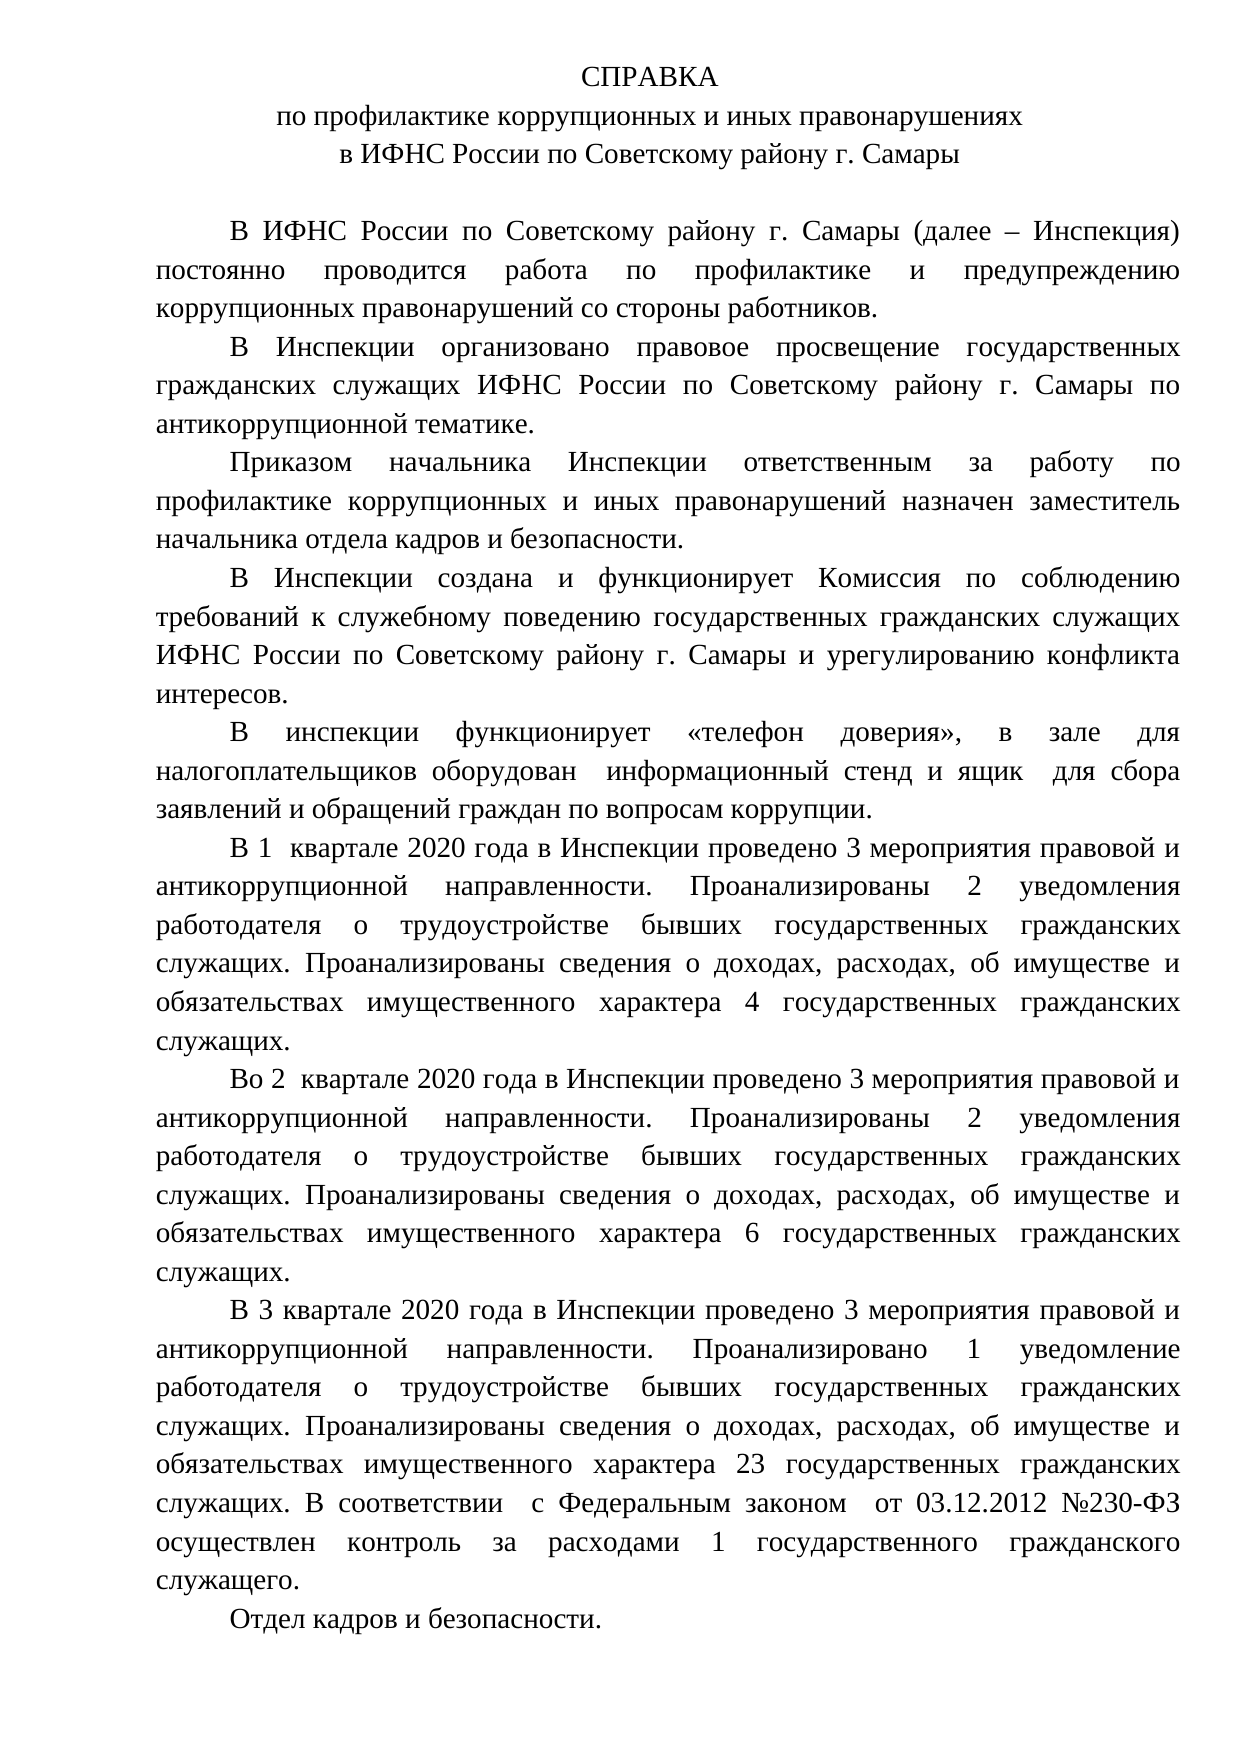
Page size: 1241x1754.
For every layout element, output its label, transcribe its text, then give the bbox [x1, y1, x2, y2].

text В Инспекции организовано правовое просвещение государственных гражданских служащих ИФНС России по Советскому району г. Самары по антикоррупционной тематике. [156, 329, 1181, 439]
text по профилактике коррупционных и иных правонарушениях [118, 98, 1181, 131]
text В инспекции функционирует «телефон доверия», в зале для налогоплательщиков оборудован информационный стенд и ящик для сбора заявлений и обращений граждан по вопросам коррупции. [156, 714, 1181, 825]
text Отдел кадров и безопасности. [156, 1601, 1181, 1634]
text Приказом начальника Инспекции ответственным за работу по профилактике коррупционных и иных правонарушений назначен заместитель начальника отдела кадров и безопасности. [156, 444, 1181, 555]
text В 3 квартале 2020 года в Инспекции проведено 3 мероприятия правовой и антикоррупционной направленности. Проанализировано 1 уведомление работодателя о трудоустройстве бывших государственных гражданских служащих. Проанализированы сведения о доходах, расходах, об имуществе и обязательствах имущественного характера 23 государственных гражданских служащих. В соответствии с Федеральным законом от 03.12.2012 №230-ФЗ осуществлен контроль за расходами 1 государственного гражданского служащего. [156, 1292, 1181, 1596]
text Во 2 квартале 2020 года в Инспекции проведено 3 мероприятия правовой и антикоррупционной направленности. Проанализированы 2 уведомления работодателя о трудоустройстве бывших государственных гражданских служащих. Проанализированы сведения о доходах, расходах, об имуществе и обязательствах имущественного характера 6 государственных гражданских служащих. [156, 1061, 1181, 1287]
text в ИФНС России по Советскому району г. Самары [118, 136, 1181, 170]
text СПРАВКА [118, 59, 1181, 93]
text В Инспекции создана и функционирует Комиссия по соблюдению требований к служебному поведению государственных гражданских служащих ИФНС России по Советскому району г. Самары и урегулированию конфликта интересов. [156, 560, 1181, 709]
text В 1 квартале 2020 года в Инспекции проведено 3 мероприятия правовой и антикоррупционной направленности. Проанализированы 2 уведомления работодателя о трудоустройстве бывших государственных гражданских служащих. Проанализированы сведения о доходах, расходах, об имуществе и обязательствах имущественного характера 4 государственных гражданских служащих. [156, 830, 1181, 1056]
text В ИФНС России по Советскому району г. Самары (далее – Инспекция) постоянно проводится работа по профилактике и предупреждению коррупционных правонарушений со стороны работников. [156, 213, 1181, 324]
